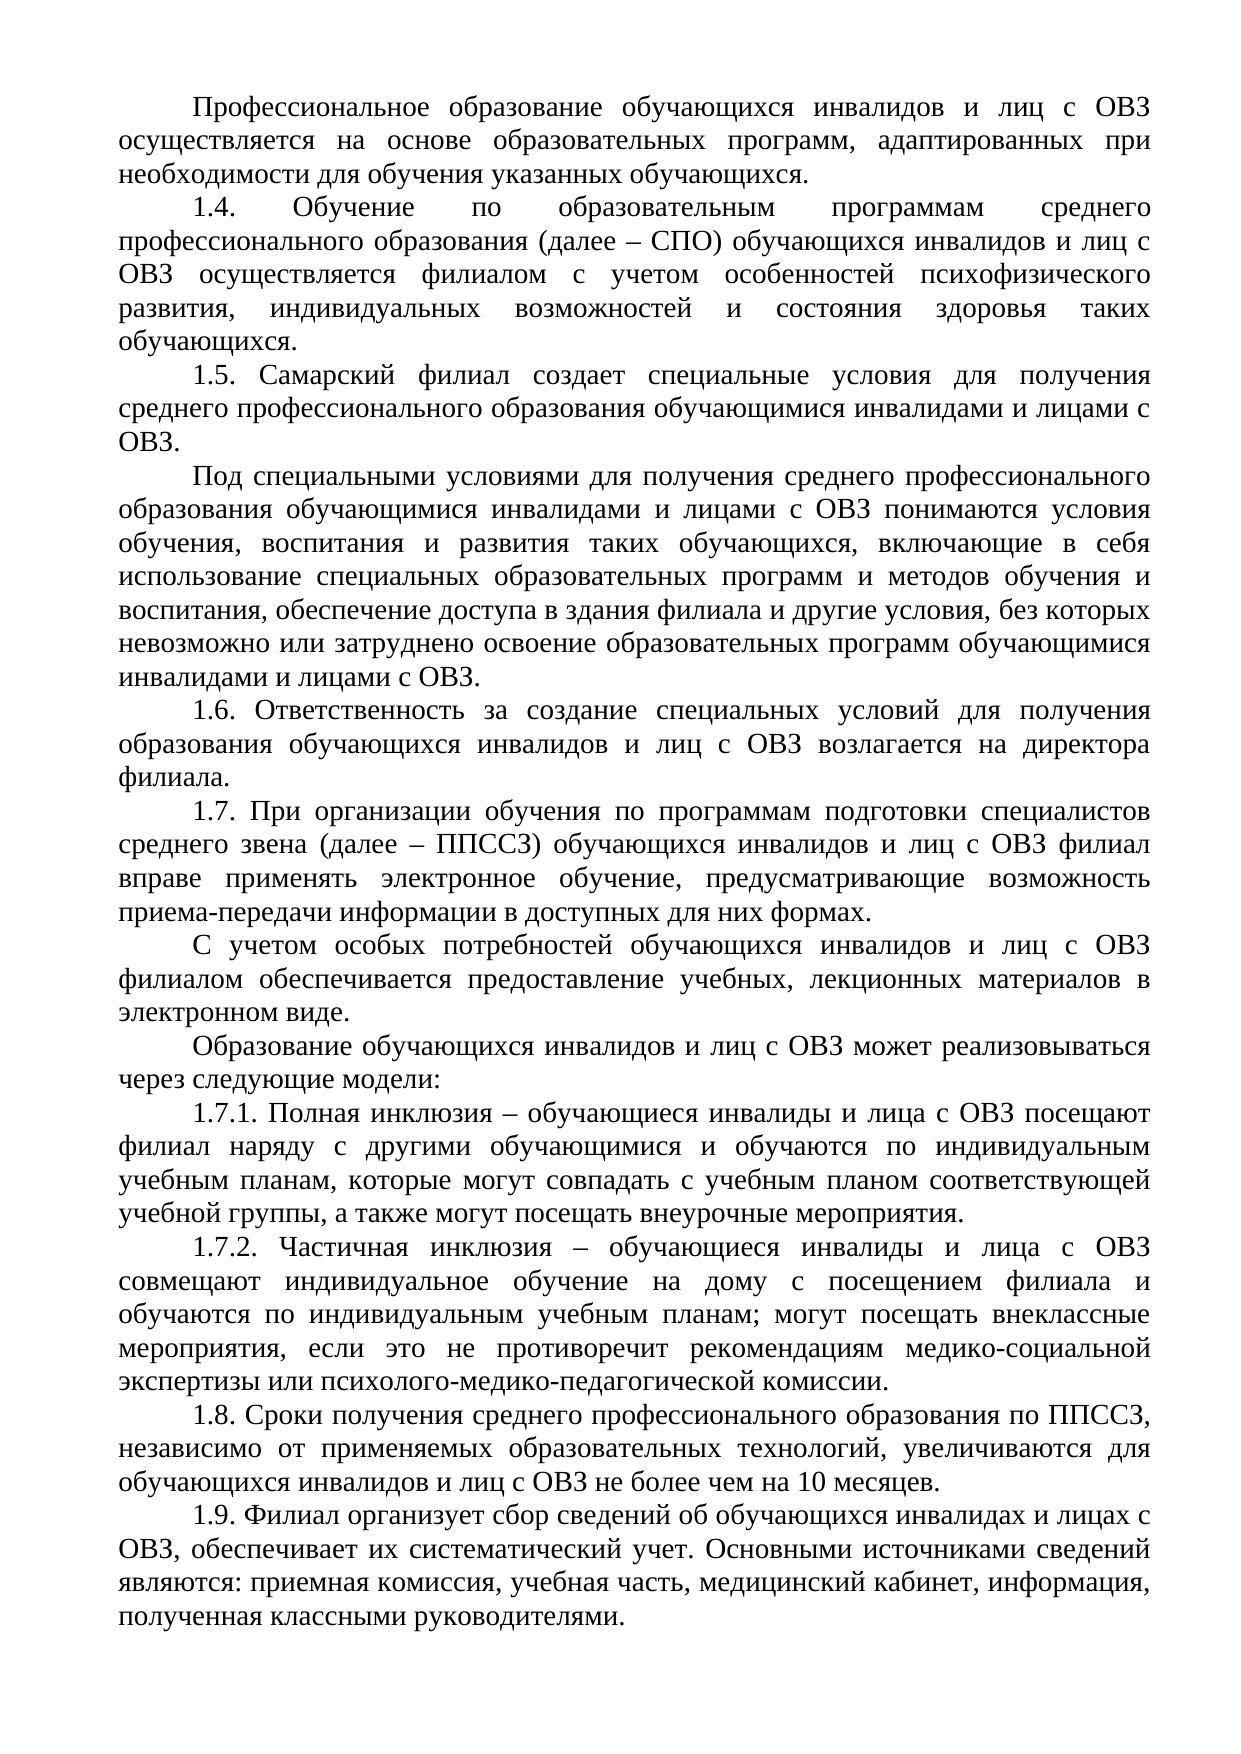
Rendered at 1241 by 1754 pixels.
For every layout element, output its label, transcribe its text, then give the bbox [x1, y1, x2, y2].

text 1.7.2. Частичная инклюзия – обучающиеся инвалиды и лица с ОВЗ совмещают индивидуальное обучение на дому с посещением филиала и обучаются по индивидуальным учебным планам; могут посещать внеклассные мероприятия, если это не противоречит рекомендациям медико-социальной экспертизы или психолого-медико-педагогической комиссии. [118, 1229, 1152, 1397]
text С учетом особых потребностей обучающихся инвалидов и лиц с ОВЗ филиалом обеспечивается предоставление учебных, лекционных материалов в электронном виде. [118, 927, 1152, 1028]
text 1.5. Самарский филиал создает специальные условия для получения среднего профессионального образования обучающимися инвалидами и лицами с ОВЗ. [118, 357, 1152, 458]
text Образование обучающихся инвалидов и лиц с ОВЗ может реализовываться через следующие модели: [118, 1028, 1152, 1095]
text 1.7. При организации обучения по программам подготовки специалистов среднего звена (далее – ППССЗ) обучающихся инвалидов и лиц с ОВЗ филиал вправе применять электронное обучение, предусматривающие возможность приема-передачи информации в доступных для них формах. [118, 793, 1152, 927]
text 1.8. Сроки получения среднего профессионального образования по ППССЗ, независимо от применяемых образовательных технологий, увеличиваются для обучающихся инвалидов и лиц с ОВЗ не более чем на 10 месяцев. [118, 1397, 1152, 1497]
text 1.7.1. Полная инклюзия – обучающиеся инвалиды и лица с ОВЗ посещают филиал наряду с другими обучающимися и обучаются по индивидуальным учебным планам, которые могут совпадать с учебным планом соответствующей учебной группы, а также могут посещать внеурочные мероприятия. [118, 1095, 1152, 1229]
text 1.4. Обучение по образовательным программам среднего профессионального образования (далее – СПО) обучающихся инвалидов и лиц с ОВЗ осуществляется филиалом с учетом особенностей психофизического развития, индивидуальных возможностей и состояния здоровья таких обучающихся. [118, 189, 1152, 357]
text 1.6. Ответственность за создание специальных условий для получения образования обучающихся инвалидов и лиц с ОВЗ возлагается на директора филиала. [118, 692, 1152, 793]
text Профессиональное образование обучающихся инвалидов и лиц с ОВЗ осуществляется на основе образовательных программ, адаптированных при необходимости для обучения указанных обучающихся. [118, 89, 1152, 189]
text Под специальными условиями для получения среднего профессионального образования обучающимися инвалидами и лицами с ОВЗ понимаются условия обучения, воспитания и развития таких обучающихся, включающие в себя использование специальных образовательных программ и методов обучения и воспитания, обеспечение доступа в здания филиала и другие условия, без которых невозможно или затруднено освоение образовательных программ обучающимися инвалидами и лицами с ОВЗ. [118, 458, 1152, 692]
text 1.9. Филиал организует сбор сведений об обучающихся инвалидах и лицах с ОВЗ, обеспечивает их систематический учет. Основными источниками сведений являются: приемная комиссия, учебная часть, медицинский кабинет, информация, полученная классными руководителями. [118, 1497, 1152, 1632]
